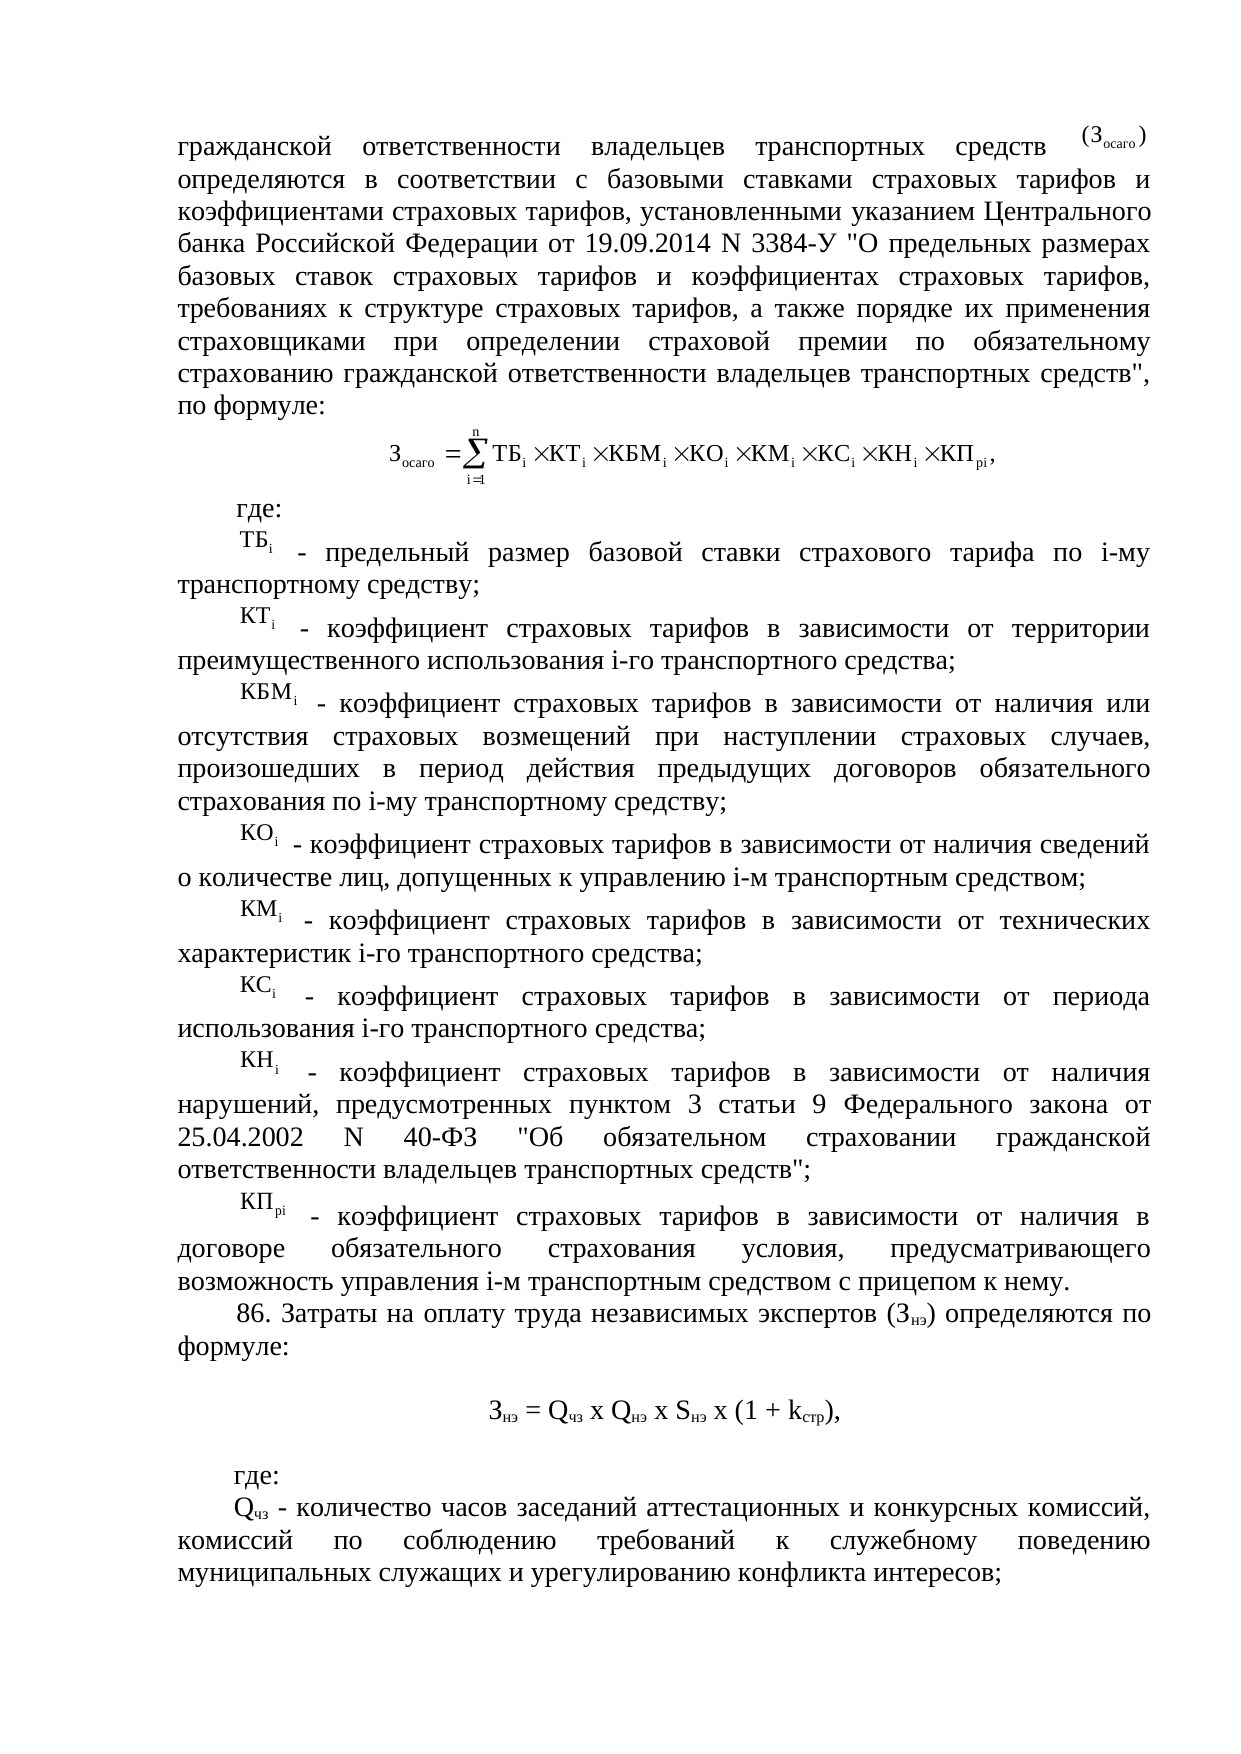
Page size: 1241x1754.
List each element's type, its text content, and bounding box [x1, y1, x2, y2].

text 86. Затраты на оплату труда независимых экспертов (Знэ) определяются по формуле: [177, 1296, 1152, 1361]
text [177, 118, 1152, 421]
text Знэ = Qчз x Qнэ x Sнэ x (1 + kстр), [177, 1393, 1152, 1426]
text где: [177, 1458, 1152, 1491]
text где: [177, 491, 1152, 523]
text - коэффициент страховых тарифов в зависимости от технических характеристик i-го транспортного средства; [177, 892, 1152, 968]
text - коэффициент страховых тарифов в зависимости от наличия нарушений, предусмотренных пунктом 3 статьи 9 Федерального закона от 25.04.2002 N 40-ФЗ "Об обязательном страховании гражданской ответственности владельцев транспортных средств"; [177, 1044, 1152, 1185]
text - коэффициент страховых тарифов в зависимости от наличия или отсутствия страховых возмещений при наступлении страховых случаев, произошедших в период действия предыдущих договоров обязательного страхования по i-му транспортному средству; [177, 675, 1152, 816]
text - предельный размер базовой ставки страхового тарифа по i-му транспортному средству; [177, 523, 1152, 599]
text - коэффициент страховых тарифов в зависимости от периода использования i-го транспортного средства; [177, 968, 1152, 1044]
text - коэффициент страховых тарифов в зависимости от наличия сведений о количестве лиц, допущенных к управлению i-м транспортным средством; [177, 816, 1152, 892]
text Qчз - количество часов заседаний аттестационных и конкурсных комиссий, комиссий по соблюдению требований к служебному поведению муниципальных служащих и урегулированию конфликта интересов; [177, 1491, 1152, 1588]
text - коэффициент страховых тарифов в зависимости от наличия в договоре обязательного страхования условия, предусматривающего возможность управления i-м транспортным средством с прицепом к нему. [177, 1185, 1152, 1296]
text - коэффициент страховых тарифов в зависимости от территории преимущественного использования i-го транспортного средства; [177, 599, 1152, 675]
